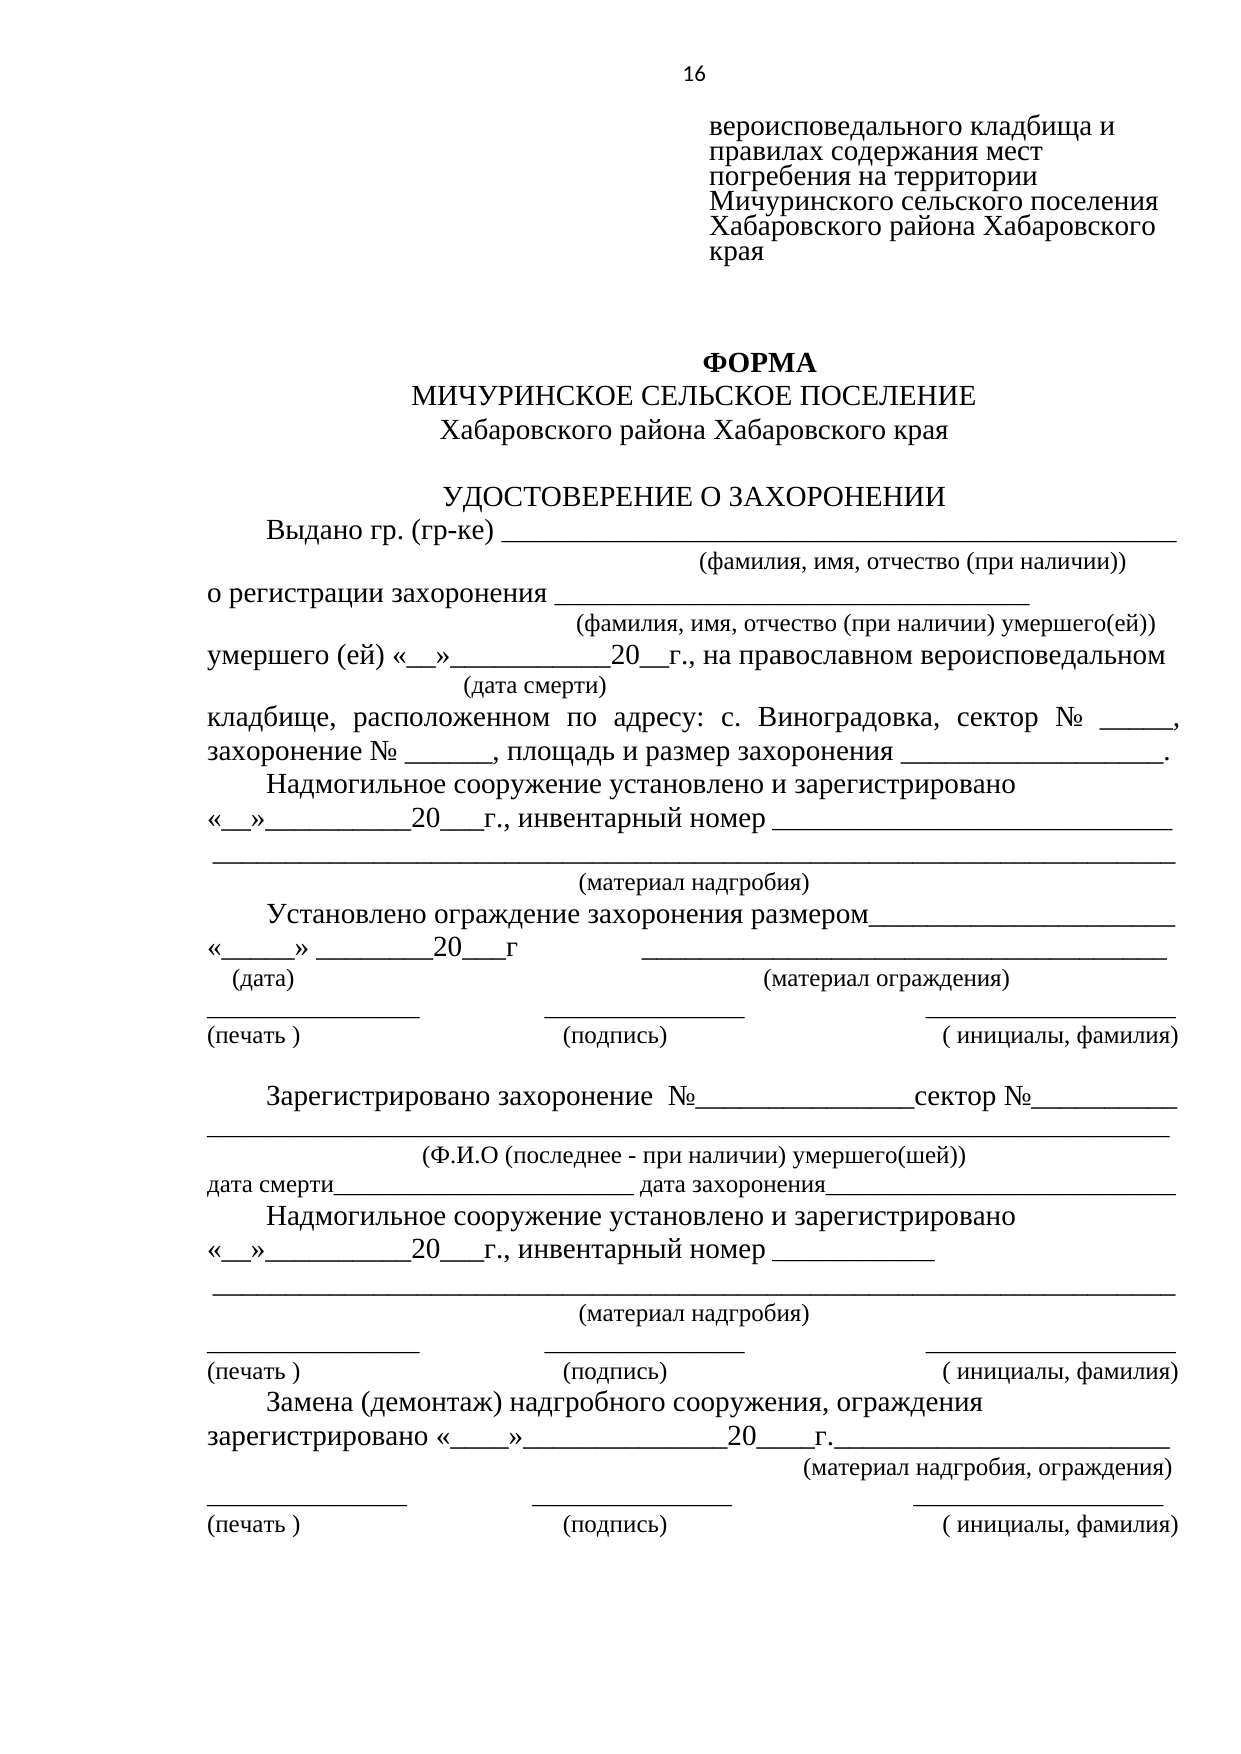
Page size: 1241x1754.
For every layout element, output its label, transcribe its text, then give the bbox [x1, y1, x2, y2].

text «_____» ________20___г ____________________________________ [207, 929, 1181, 963]
text умершего (ей) «__»___________20__г., на православном вероисповедальном [207, 637, 1181, 671]
text __________________________________________________________________ [207, 833, 1181, 867]
text УДОСТОВЕРЕНИЕ О ЗАХОРОНЕНИИ [207, 479, 1181, 512]
text о регистрации захоронения ______________________________________ [207, 575, 1181, 608]
text Замена (демонтаж) надгробного сооружения, ограждения зарегистрировано «____»______________20____г._______________________ [207, 1384, 1181, 1452]
text (материал надгробия, ограждения) [207, 1452, 1181, 1480]
text (фамилия, имя, отчество (при наличии)) [207, 546, 1181, 575]
text Хабаровского района Хабаровского края [207, 412, 1181, 445]
text дата смерти________________________ дата захоронения____________________________ [207, 1169, 1181, 1198]
text Надмогильное сооружение установлено и зарегистрировано «__»__________20___г., инвентарный номер _____________ [207, 1198, 1181, 1265]
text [709, 115, 1181, 165]
text (печать ) (подпись) ( инициалы, фамилия) [207, 1509, 1181, 1538]
text Надмогильное сооружение установлено и зарегистрировано «__»__________20___г., инвентарный номер ________________________________ [207, 766, 1181, 833]
text Зарегистрировано захоронение №_______________сектор №__________ [207, 1078, 1181, 1111]
text ________________ ________________ ____________________ [207, 1480, 1181, 1509]
text (печать ) (подпись) ( инициалы, фамилия) [207, 1356, 1181, 1384]
text __________________________________________________________________ [207, 1265, 1181, 1298]
text (материал надгробия) [207, 867, 1181, 896]
text МИЧУРИНСКОЕ СЕЛЬСКОЕ ПОСЕЛЕНИЕ [207, 378, 1181, 412]
text (дата) (материал ограждения) [207, 963, 1181, 992]
text погребения на территории Мичуринского сельского поселения Хабаровского района Хабаровского края [709, 165, 1181, 265]
text _________________ ________________ ____________________ [207, 992, 1181, 1020]
text _________________ ________________ ____________________ [207, 1327, 1181, 1356]
text _____________________________________________________________________________ [207, 1111, 1181, 1140]
text Установлено ограждение захоронения размером_____________________ [207, 896, 1181, 929]
text (Ф.И.О (последнее - при наличии) умершего(шей)) [207, 1140, 1181, 1169]
text (дата смерти) [207, 671, 1181, 699]
text (фамилия, имя, отчество (при наличии) умершего(ей)) [207, 608, 1181, 637]
text Выдано гр. (гр-ке) ______________________________________________________ [207, 512, 1181, 546]
text (материал надгробия) [207, 1298, 1181, 1327]
text кладбище, расположенном по адресу: с. Виноградовка, сектор № _____, захоронение № ______, площадь и размер захоронения __________________. [207, 699, 1181, 766]
text ФОРМА [207, 345, 1181, 378]
text (печать ) (подпись) ( инициалы, фамилия) [207, 1020, 1181, 1049]
